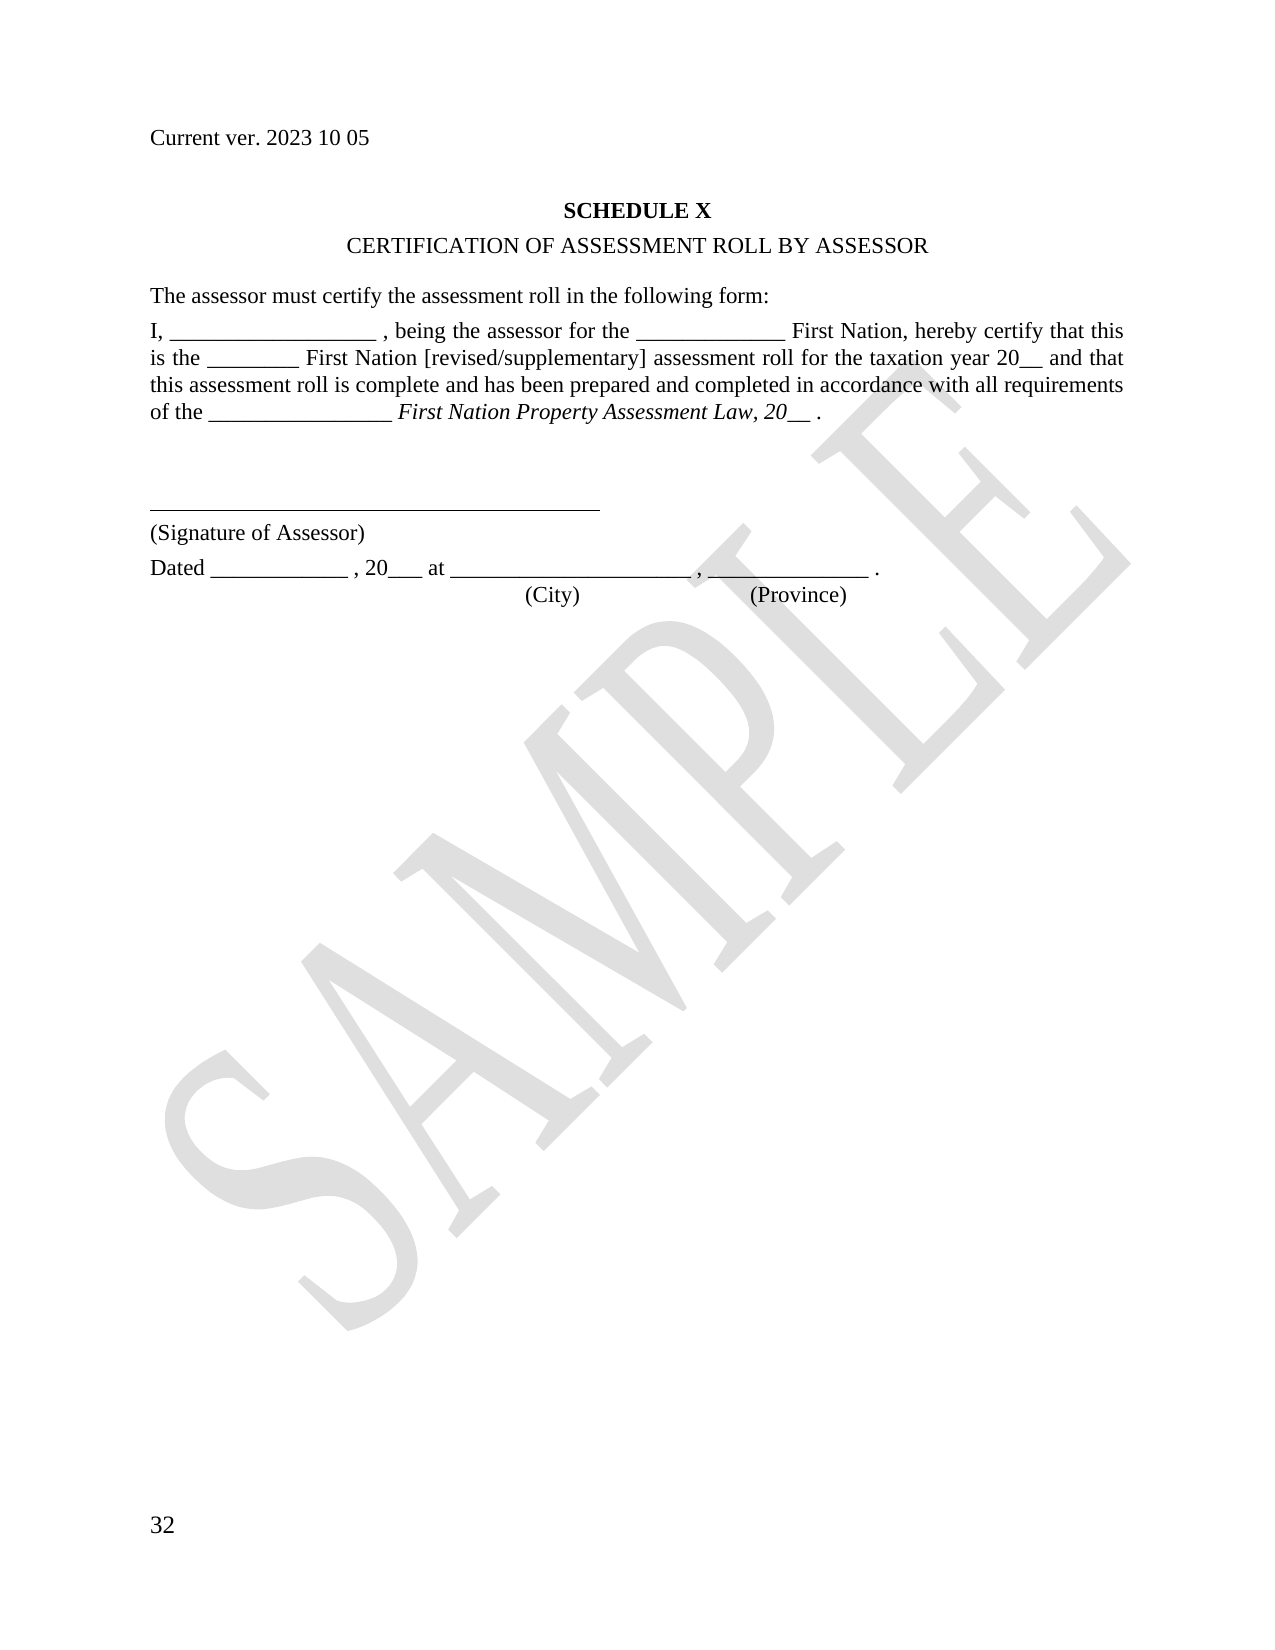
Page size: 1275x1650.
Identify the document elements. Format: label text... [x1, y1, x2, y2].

text SCHEDULE X [150, 196, 1125, 223]
text (City) (Province) [150, 580, 1125, 607]
text Dated ____________ , 20___ at _____________________ , ______________ . [150, 553, 1125, 580]
text (Signature of Assessor) [150, 518, 1125, 545]
text I, __________________ , being the assessor for the _____________ First Nation, hereby certify that this is the ________ First Nation [revised/supplementary] assessment roll for the taxation year 20__ and that this assessment roll is complete and has been prepared and completed in accordance with all requirements of the ________________ First Nation Property Assessment Law, 20__ . [150, 316, 1125, 425]
text CERTIFICATION OF ASSESSMENT ROLL BY ASSESSOR [150, 231, 1125, 258]
text The assessor must certify the assessment roll in the following form: [150, 281, 1125, 308]
